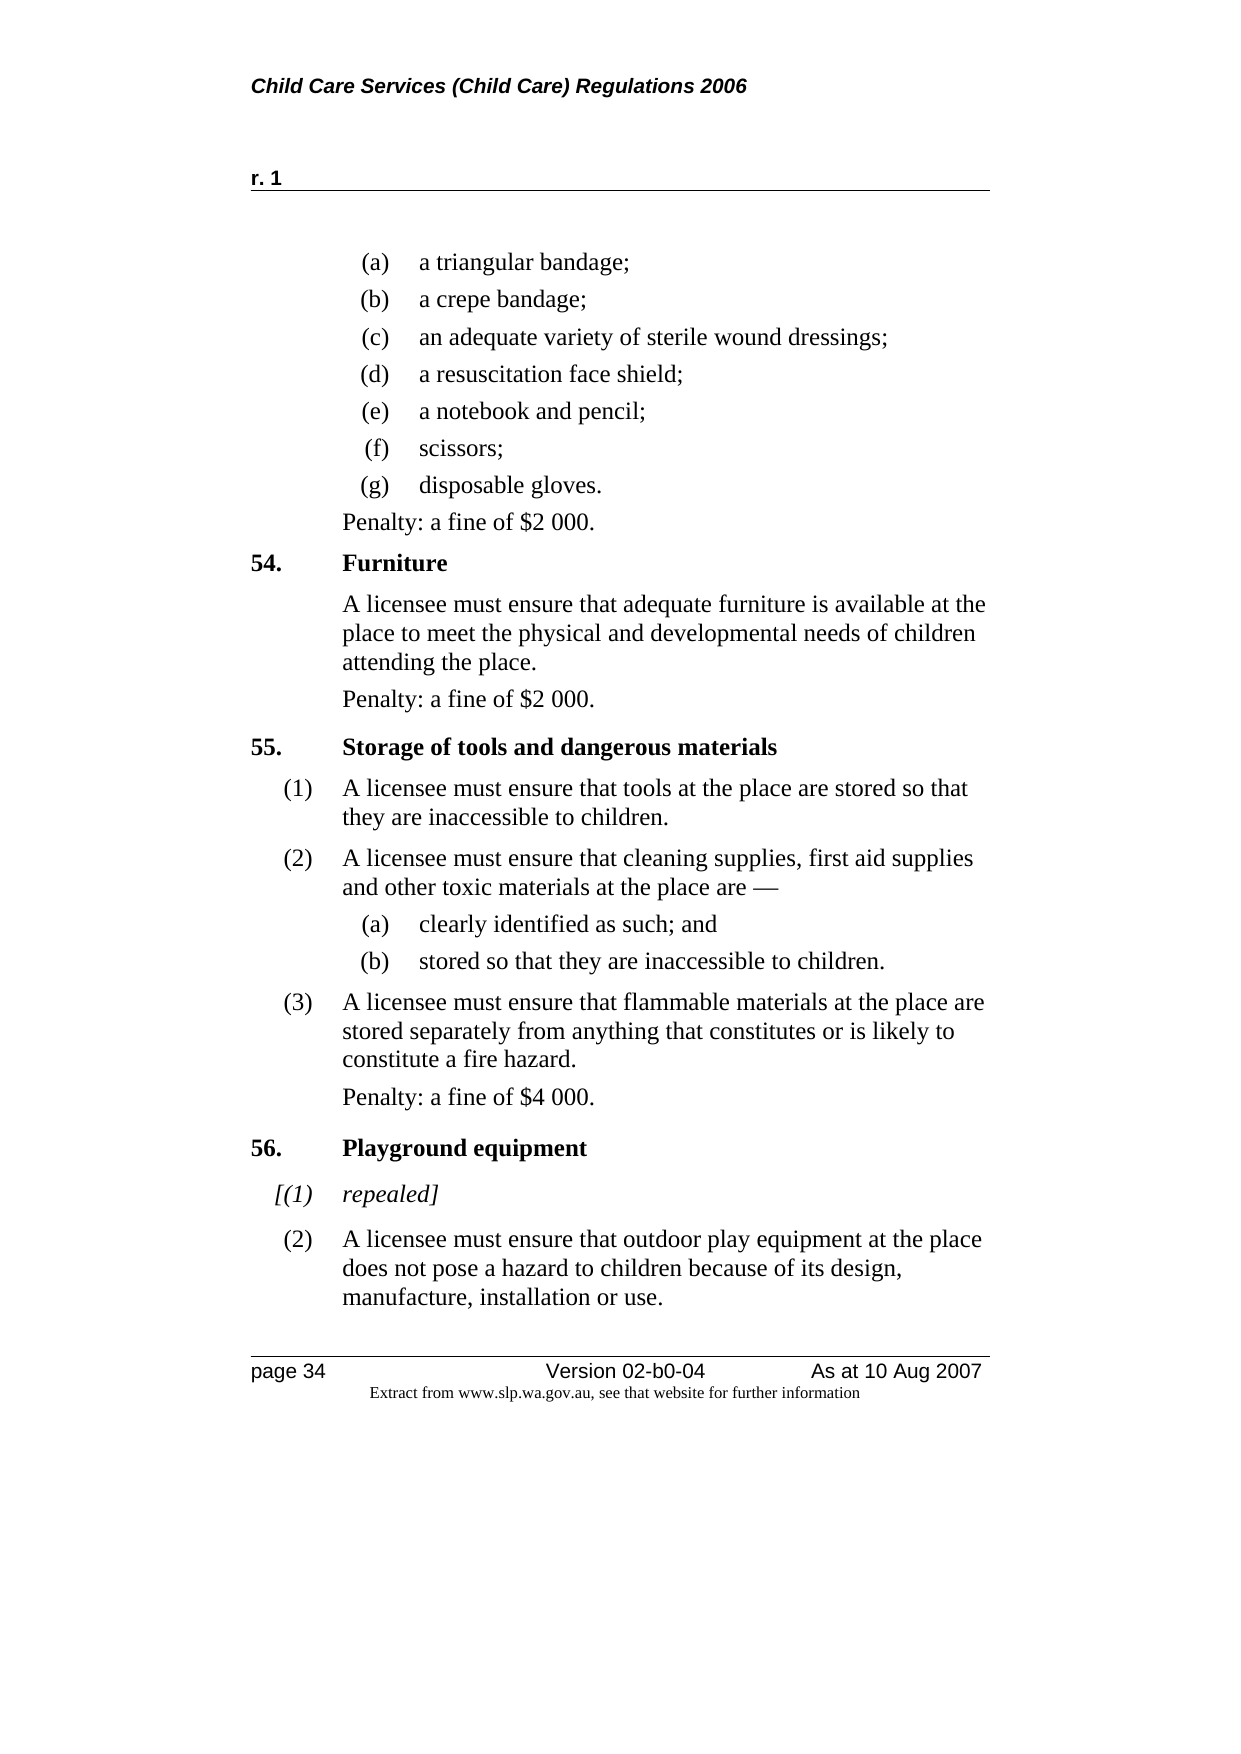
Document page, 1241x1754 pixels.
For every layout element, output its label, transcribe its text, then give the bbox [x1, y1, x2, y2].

text A licensee must ensure that adequate furniture is available at the place to meet the physical and developmental needs of children attending the place. [251, 589, 990, 676]
text (c) an adequate variety of sterile wound dressings; [251, 322, 990, 350]
text (f) scissors; [251, 433, 990, 462]
text (e) a notebook and pencil; [251, 396, 990, 424]
text (b) stored so that they are inaccessible to children. [251, 946, 990, 974]
subtitle 55. Storage of tools and dangerous materials [251, 732, 990, 760]
text (1) A licensee must ensure that tools at the place are stored so that they are inaccessible to children. [251, 773, 990, 830]
text Penalty: a fine of $2 000. [251, 507, 990, 536]
text (2) A licensee must ensure that outdoor play equipment at the place does not pose a hazard to children because of its design, manufacture, installation or use. [251, 1224, 990, 1310]
text Penalty: a fine of $2 000. [251, 684, 990, 713]
text (d) a resuscitation face shield; [251, 359, 990, 387]
text (2) A licensee must ensure that cleaning supplies, first aid supplies and other toxic materials at the place are — [251, 843, 990, 900]
text (3) A licensee must ensure that flammable materials at the place are stored separately from anything that constitutes or is likely to constitute a fire hazard. [251, 987, 990, 1073]
subtitle 54. Furniture [251, 548, 990, 577]
subtitle 56. Playground equipment [251, 1133, 990, 1162]
text (a) a triangular bandage; [251, 247, 990, 276]
text (g) disposable gloves. [251, 470, 990, 499]
text [(1) repealed] [251, 1179, 990, 1207]
text Penalty: a fine of $4 000. [251, 1082, 990, 1110]
text (a) clearly identified as such; and [251, 909, 990, 937]
text (b) a crepe bandage; [251, 284, 990, 313]
